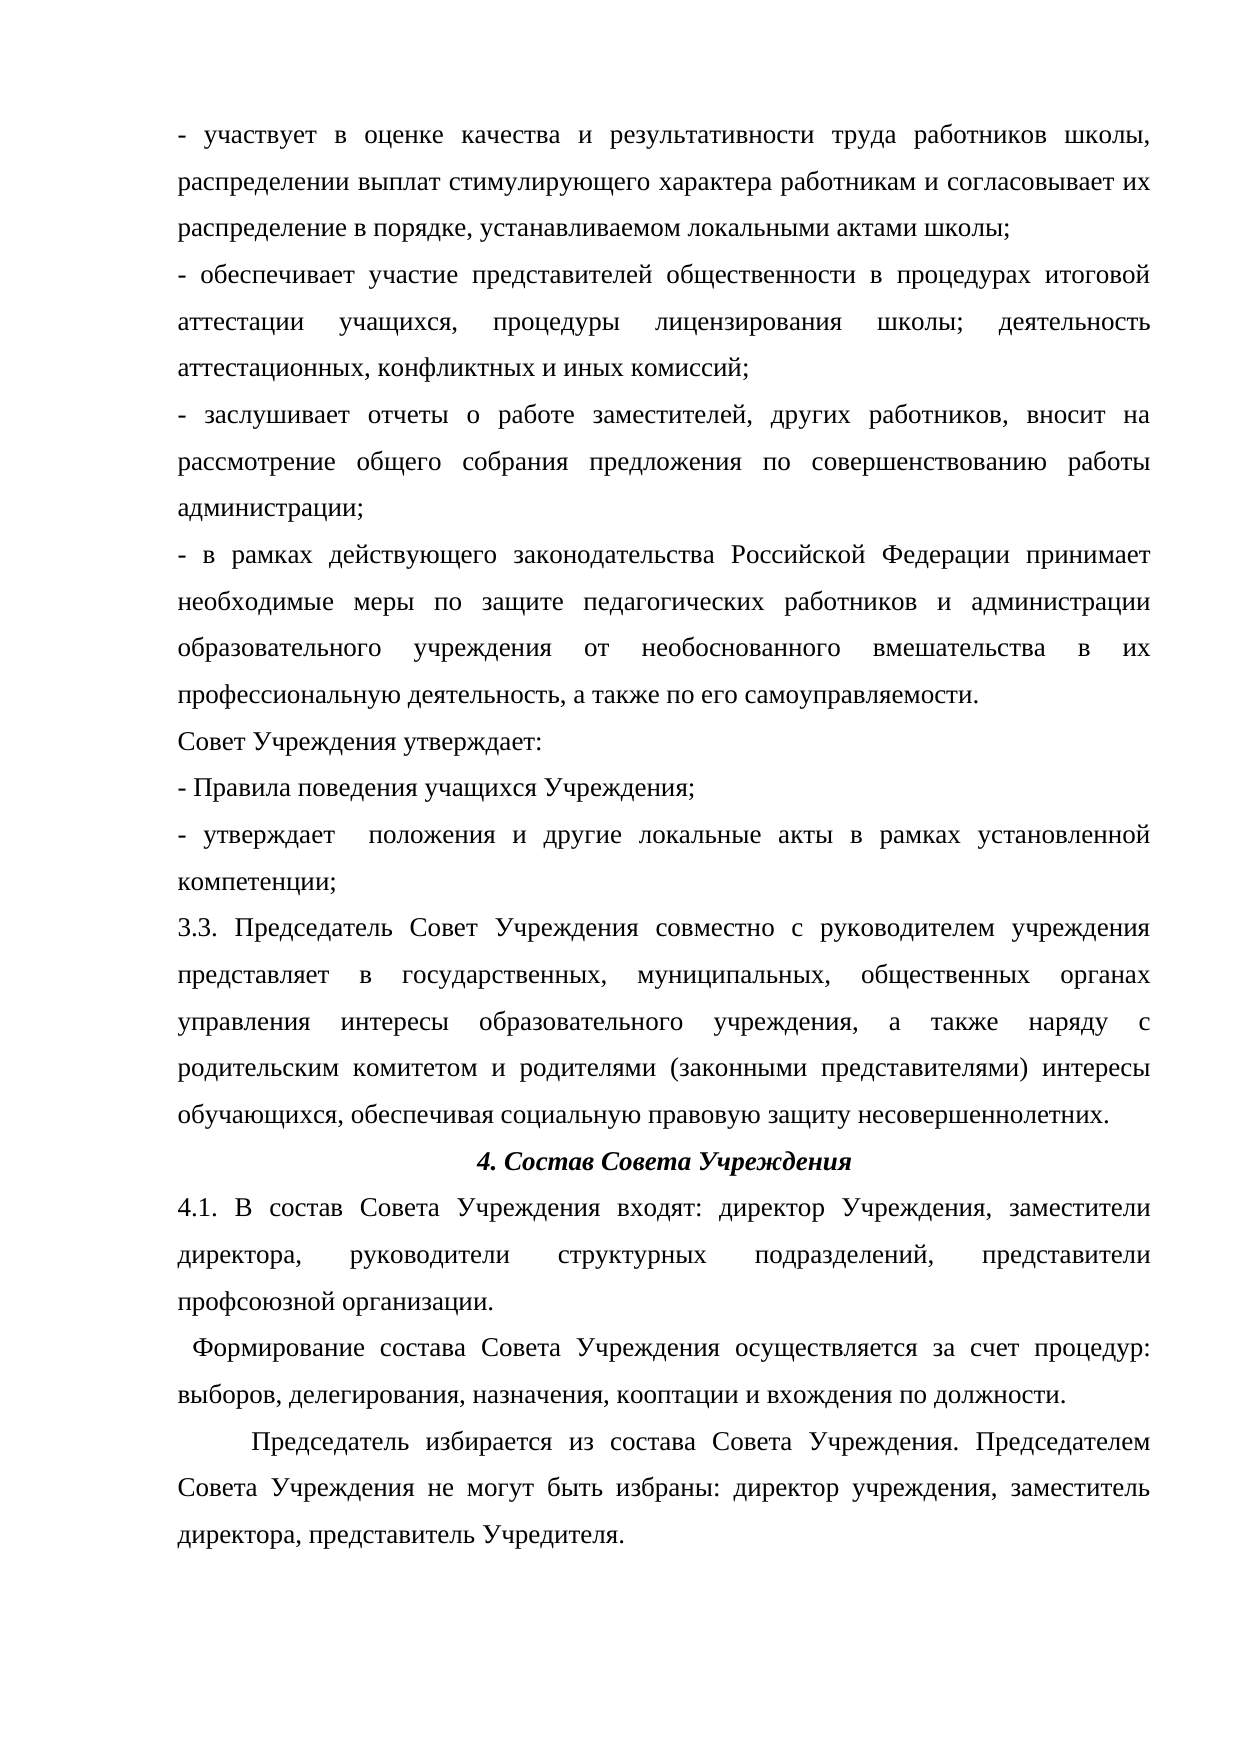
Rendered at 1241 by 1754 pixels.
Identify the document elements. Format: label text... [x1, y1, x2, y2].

text Формирование состава Совета Учреждения осуществляется за счет процедур: выборов, делегирования, назначения, кооптации и вхождения по должности. [177, 1331, 1152, 1409]
text Совет Учреждения утверждает: [177, 725, 1152, 756]
text - заслушивает отчеты о работе заместителей, других работников, вносит на рассмотрение общего собрания предложения по совершенствованию работы администрации; [177, 398, 1152, 523]
text 4. Состав Совета Учреждения [177, 1145, 1152, 1176]
text - обеспечивает участие представителей общественности в процедурах итоговой аттестации учащихся, процедуры лицензирования школы; деятельность аттестационных, конфликтных и иных комиссий; [177, 258, 1152, 383]
text - Правила поведения учащихся Учреждения; [177, 771, 1152, 803]
text 3.3. Председатель Совет Учреждения совместно с руководителем учреждения представляет в государственных, муниципальных, общественных органах управления интересы образовательного учреждения, а также наряду с родительским комитетом и родителями (законными представителями) интересы обучающихся, обеспечивая социальную правовую защиту несовершеннолетних. [177, 911, 1152, 1129]
text Председатель избирается из состава Совета Учреждения. Председателем Совета Учреждения не могут быть избраны: директор учреждения, заместитель директора, представитель Учредителя. [177, 1425, 1152, 1549]
text - участвует в оценке качества и результативности труда работников школы, распределении выплат стимулирующего характера работникам и согласовывает их распределение в порядке, устанавливаемом локальными актами школы; [177, 118, 1152, 243]
text - в рамках действующего законодательства Российской Федерации принимает необходимые меры по защите педагогических работников и администрации образовательного учреждения от необоснованного вмешательства в их профессиональную деятельность, а также по его самоуправляемости. [177, 538, 1152, 709]
text - утверждает положения и другие локальные акты в рамках установленной компетенции; [177, 818, 1152, 896]
text 4.1. В состав Совета Учреждения входят: директор Учреждения, заместители директора, руководители структурных подразделений, представители профсоюзной организации. [177, 1191, 1152, 1316]
